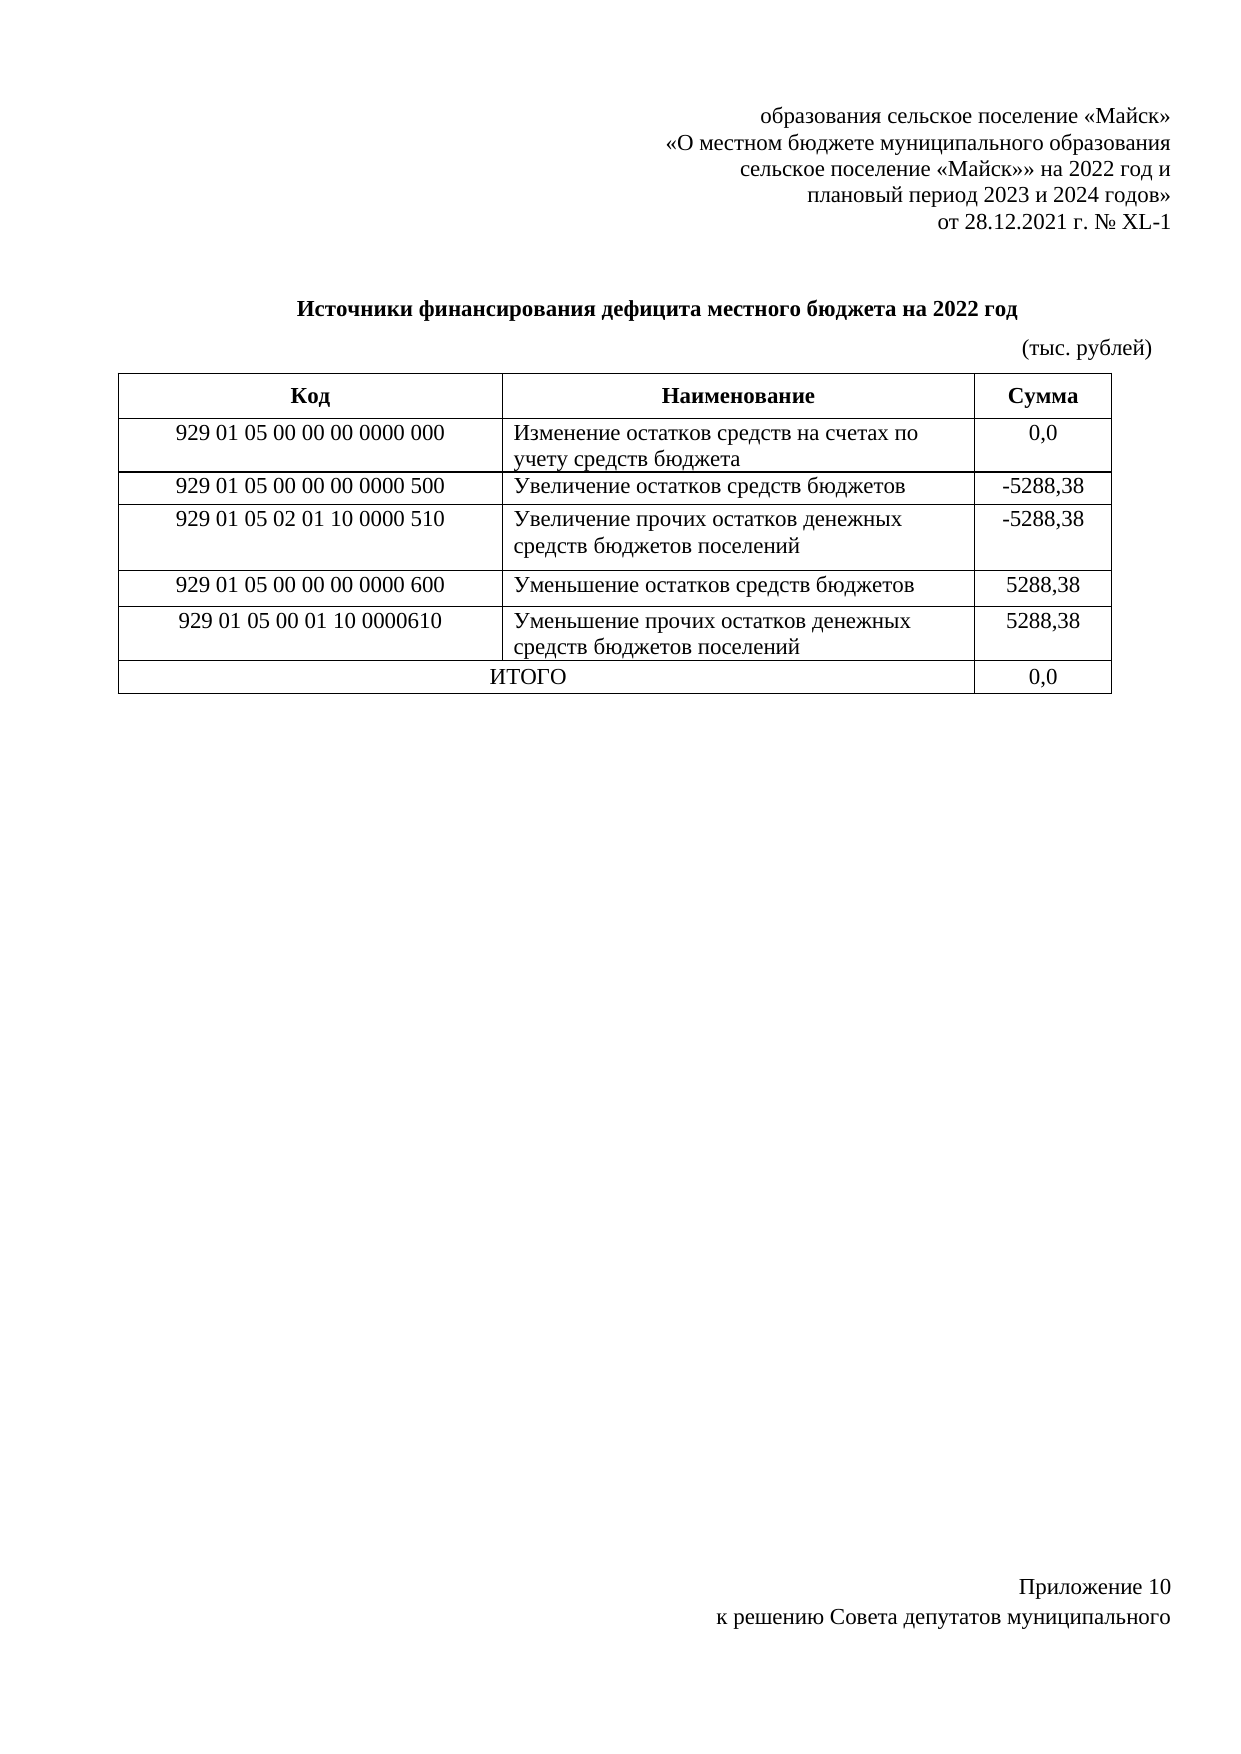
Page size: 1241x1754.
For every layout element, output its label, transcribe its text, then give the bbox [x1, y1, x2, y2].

text Приложение 10 [133, 1573, 1171, 1599]
table_cell Уменьшение остатков средств бюджетов [503, 571, 974, 606]
text плановый период 2023 и 2024 годов» [133, 182, 1171, 208]
text (тыс. рублей) [162, 333, 1152, 360]
table_cell 929 01 05 00 01 10 0000610 [119, 607, 502, 659]
table_header Наименование [503, 374, 974, 418]
table_cell Увеличение остатков средств бюджетов [503, 473, 974, 504]
text Источники финансирования дефицита местного бюджета на 2022 год [162, 295, 1152, 321]
text образования сельское поселение «Майск» [133, 102, 1171, 129]
table_header Сумма [975, 374, 1111, 418]
text «О местном бюджете муниципального образования [133, 129, 1171, 155]
table_cell 929 01 05 00 00 00 0000 000 [119, 419, 502, 471]
table_cell 929 01 05 02 01 10 0000 510 [119, 505, 502, 570]
text к решению Совета депутатов муниципального [133, 1603, 1171, 1629]
table_cell -5288,38 [975, 505, 1111, 570]
table_cell -5288,38 [975, 473, 1111, 504]
table_cell 5288,38 [975, 571, 1111, 606]
table_cell Уменьшение прочих остатков денежных средств бюджетов поселений [503, 607, 974, 659]
table_cell 0,0 [975, 419, 1111, 471]
table_cell 5288,38 [975, 607, 1111, 659]
text от 28.12.2021 г. № XL-1 [133, 208, 1171, 234]
table_cell 929 01 05 00 00 00 0000 500 [119, 473, 502, 504]
table_cell ИТОГО [119, 661, 974, 692]
text сельское поселение «Майск»» на 2022 год и [133, 155, 1171, 182]
table_header Код [119, 374, 502, 418]
table_cell Увеличение прочих остатков денежных средств бюджетов поселений [503, 505, 974, 570]
table_cell 929 01 05 00 00 00 0000 600 [119, 571, 502, 606]
table_cell Изменение остатков средств на счетах по учету средств бюджета [503, 419, 974, 471]
table_cell 0,0 [975, 661, 1111, 692]
